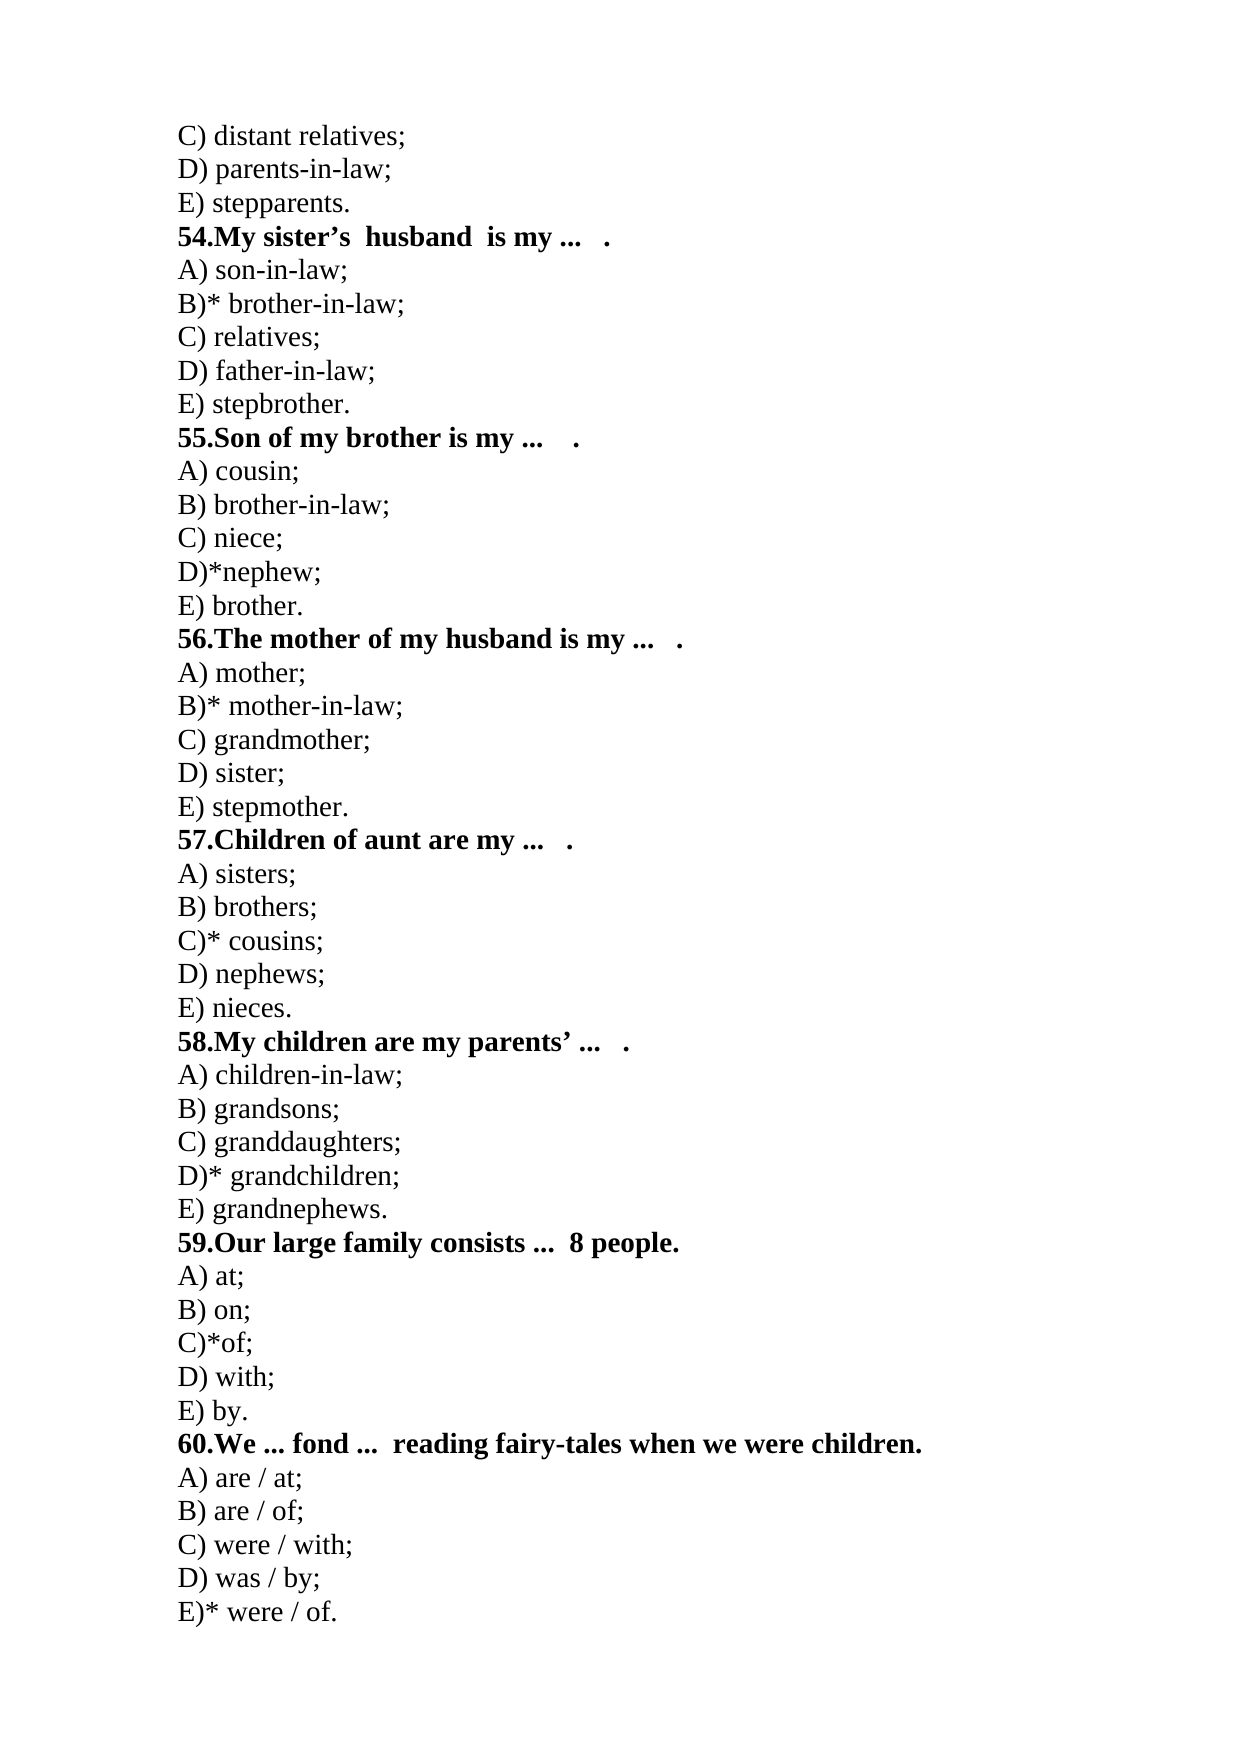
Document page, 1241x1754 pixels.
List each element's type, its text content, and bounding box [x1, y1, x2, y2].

text C) grandmother; [177, 722, 1152, 755]
text 59.Our large family consists ... 8 people. [177, 1225, 1152, 1258]
text A) are / at; [177, 1460, 1152, 1493]
text 55.Son of my brother is my ... . [177, 420, 1152, 453]
text A) at; [177, 1258, 1152, 1292]
text D) parents-in-law; [177, 152, 1152, 185]
text D) nephews; [177, 957, 1152, 990]
text D)* grandchildren; [177, 1158, 1152, 1191]
text 60.We ... fond ... reading fairy-tales when we were children. [177, 1426, 1152, 1460]
text B) grandsons; [177, 1091, 1152, 1124]
text C) were / with; [177, 1527, 1152, 1560]
text 57.Children of aunt are my ... . [177, 822, 1152, 856]
text C) relatives; [177, 319, 1152, 353]
text A) sisters; [177, 856, 1152, 889]
text C) granddaughters; [177, 1124, 1152, 1158]
text D) sister; [177, 755, 1152, 789]
text 58.My children are my parents’ ... . [177, 1024, 1152, 1057]
text E) stepbrother. [177, 386, 1152, 420]
text C)*of; [177, 1326, 1152, 1359]
text E) brother. [177, 588, 1152, 621]
text B) are / of; [177, 1493, 1152, 1527]
text A) children-in-law; [177, 1057, 1152, 1091]
text D) was / by; [177, 1560, 1152, 1594]
text E) stepparents. [177, 185, 1152, 219]
text C) niece; [177, 521, 1152, 554]
text 54.My sister’s husband is my ... . [177, 219, 1152, 252]
text B)* brother-in-law; [177, 286, 1152, 319]
text E) grandnephews. [177, 1191, 1152, 1225]
text B) brothers; [177, 889, 1152, 923]
text A) cousin; [177, 453, 1152, 487]
text C)* cousins; [177, 923, 1152, 957]
text A) mother; [177, 655, 1152, 688]
text A) son-in-law; [177, 252, 1152, 286]
text E)* were / of. [177, 1594, 1152, 1627]
text C) distant relatives; [177, 118, 1152, 152]
text E) stepmother. [177, 789, 1152, 822]
text 56.The mother of my husband is my ... . [177, 621, 1152, 655]
text B) brother-in-law; [177, 487, 1152, 521]
text E) nieces. [177, 990, 1152, 1024]
text D) father-in-law; [177, 353, 1152, 386]
text E) by. [177, 1393, 1152, 1426]
text B) on; [177, 1292, 1152, 1326]
text D)*nephew; [177, 554, 1152, 588]
text B)* mother-in-law; [177, 688, 1152, 722]
text D) with; [177, 1359, 1152, 1393]
